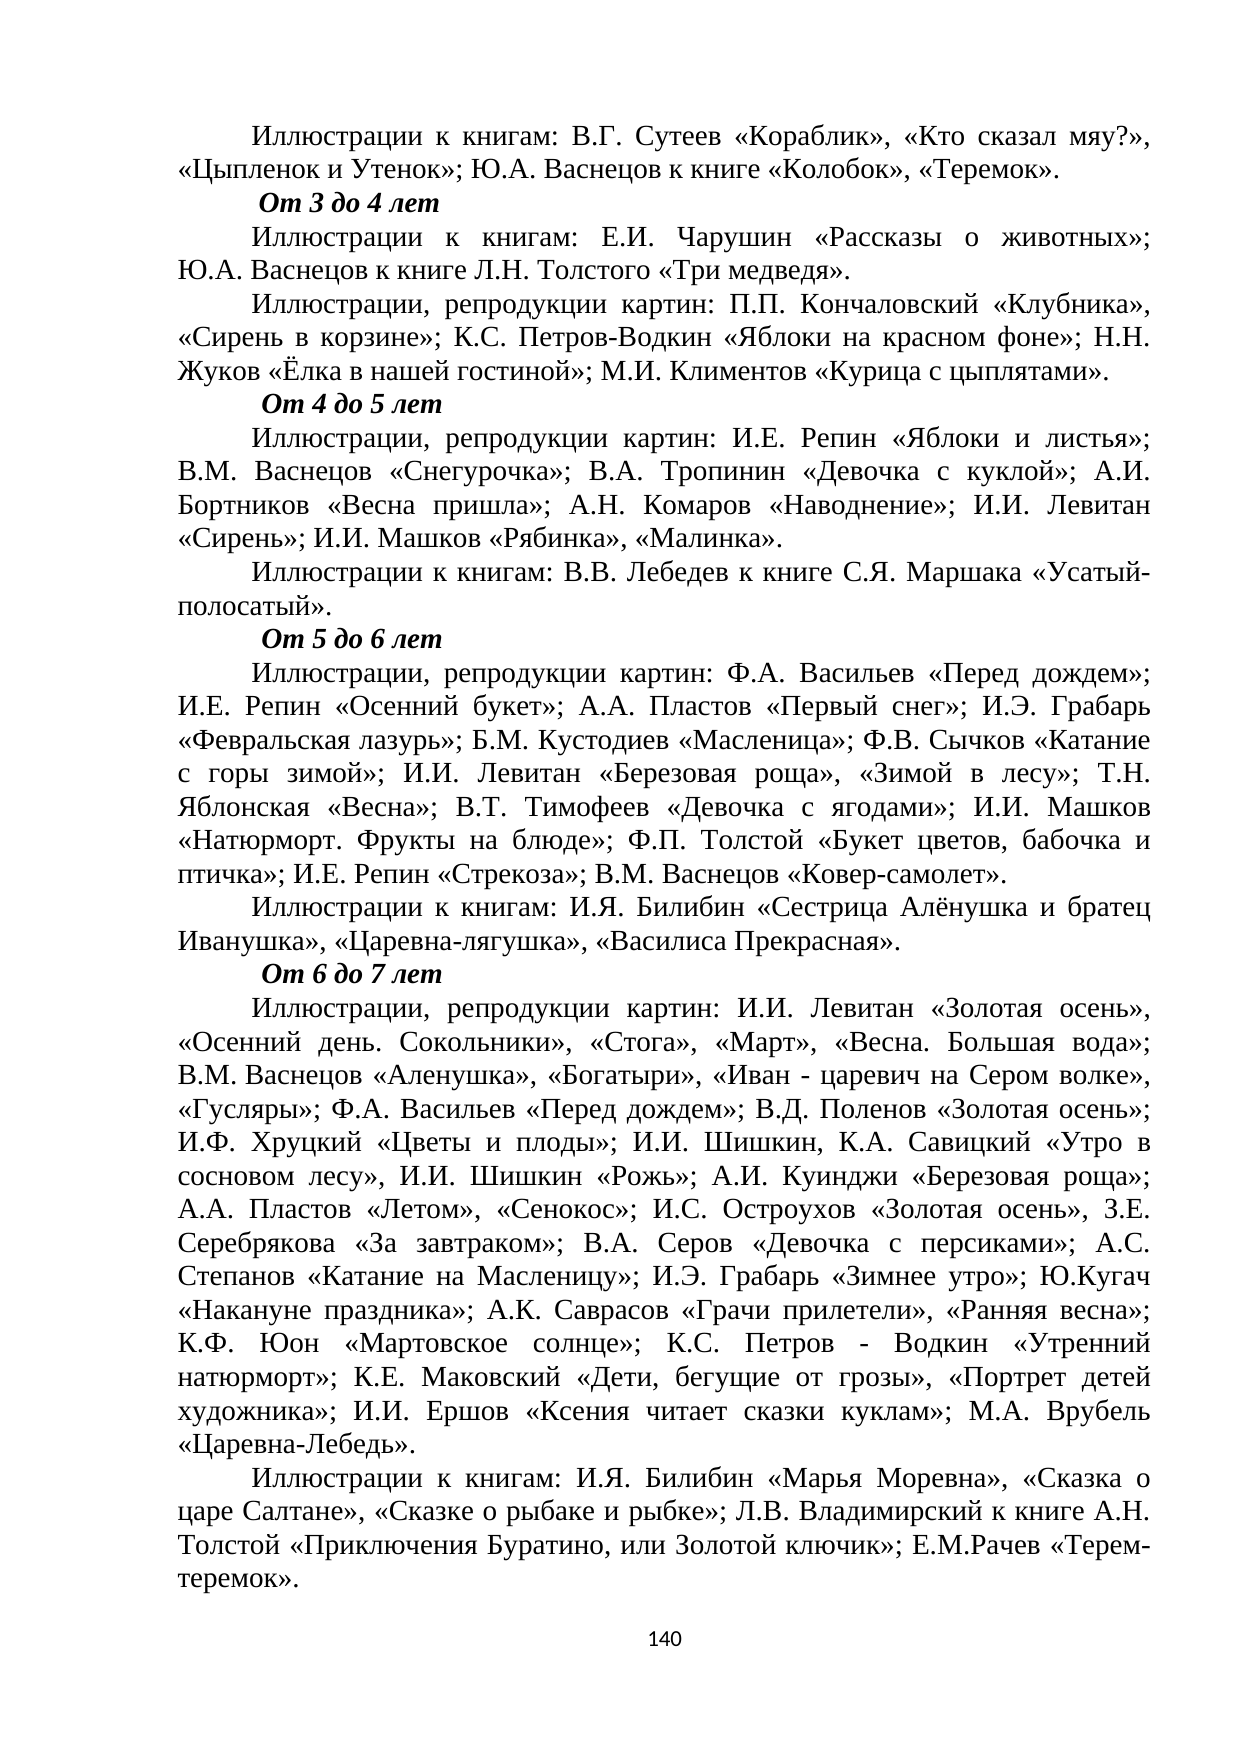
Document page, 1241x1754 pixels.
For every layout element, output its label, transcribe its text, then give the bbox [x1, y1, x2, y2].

text Иллюстрации, репродукции картин: Ф.А. Васильев «Перед дождем»; И.Е. Репин «Осенний букет»; А.А. Пластов «Первый снег»; И.Э. Грабарь «Февральская лазурь»; Б.М. Кустодиев «Масленица»; Ф.В. Сычков «Катание с горы зимой»; И.И. Левитан «Березовая роща», «Зимой в лесу»; Т.Н. Яблонская «Весна»; В.Т. Тимофеев «Девочка с ягодами»; И.И. Машков «Натюрморт. Фрукты на блюде»; Ф.П. Толстой «Букет цветов, бабочка и птичка»; И.Е. Репин «Стрекоза»; В.М. Васнецов «Ковер-самолет». [177, 655, 1152, 889]
text От 5 до 6 лет [177, 621, 1152, 655]
text Иллюстрации к книгам: И.Я. Билибин «Марья Моревна», «Сказка о царе Салтане», «Сказке о рыбаке и рыбке»; Л.В. Владимирский к книге А.Н. Толстой «Приключения Буратино, или Золотой ключик»; Е.М.Рачев «Терем-теремок». [177, 1460, 1152, 1594]
text Иллюстрации, репродукции картин: П.П. Кончаловский «Клубника», «Сирень в корзине»; К.С. Петров-Водкин «Яблоки на красном фоне»; Н.Н. Жуков «Ёлка в нашей гостиной»; М.И. Климентов «Курица с цыплятами». [177, 286, 1152, 386]
text От 4 до 5 лет [177, 386, 1152, 420]
text От 6 до 7 лет [177, 957, 1152, 990]
text Иллюстрации к книгам: Е.И. Чарушин «Рассказы о животных»; Ю.А. Васнецов к книге Л.Н. Толстого «Три медведя». [177, 219, 1152, 286]
text Иллюстрации к книгам: В.Г. Сутеев «Кораблик», «Кто сказал мяу?», «Цыпленок и Утенок»; Ю.А. Васнецов к книге «Колобок», «Теремок». [177, 118, 1152, 185]
text Иллюстрации к книгам: В.В. Лебедев к книге С.Я. Маршака «Усатый-полосатый». [177, 554, 1152, 621]
text Иллюстрации, репродукции картин: И.И. Левитан «Золотая осень», «Осенний день. Сокольники», «Стога», «Март», «Весна. Большая вода»; В.М. Васнецов «Аленушка», «Богатыри», «Иван - царевич на Сером волке», «Гусляры»; Ф.А. Васильев «Перед дождем»; В.Д. Поленов «Золотая осень»; И.Ф. Хруцкий «Цветы и плоды»; И.И. Шишкин, К.А. Савицкий «Утро в сосновом лесу», И.И. Шишкин «Рожь»; А.И. Куинджи «Березовая роща»; А.А. Пластов «Летом», «Сенокос»; И.С. Остроухов «Золотая осень», З.Е. Серебрякова «За завтраком»; В.А. Серов «Девочка с персиками»; А.С. Степанов «Катание на Масленицу»; И.Э. Грабарь «Зимнее утро»; Ю.Кугач «Накануне праздника»; А.К. Саврасов «Грачи прилетели», «Ранняя весна»; К.Ф. Юон «Мартовское солнце»; К.С. Петров - Водкин «Утренний натюрморт»; К.Е. Маковский «Дети, бегущие от грозы», «Портрет детей художника»; И.И. Ершов «Ксения читает сказки куклам»; М.А. Врубель «Царевна-Лебедь». [177, 990, 1152, 1460]
text Иллюстрации, репродукции картин: И.Е. Репин «Яблоки и листья»; В.М. Васнецов «Снегурочка»; В.А. Тропинин «Девочка с куклой»; А.И. Бортников «Весна пришла»; А.Н. Комаров «Наводнение»; И.И. Левитан «Сирень»; И.И. Машков «Рябинка», «Малинка». [177, 420, 1152, 554]
text От 3 до 4 лет [177, 185, 1152, 219]
text Иллюстрации к книгам: И.Я. Билибин «Сестрица Алёнушка и братец Иванушка», «Царевна-лягушка», «Василиса Прекрасная». [177, 889, 1152, 957]
